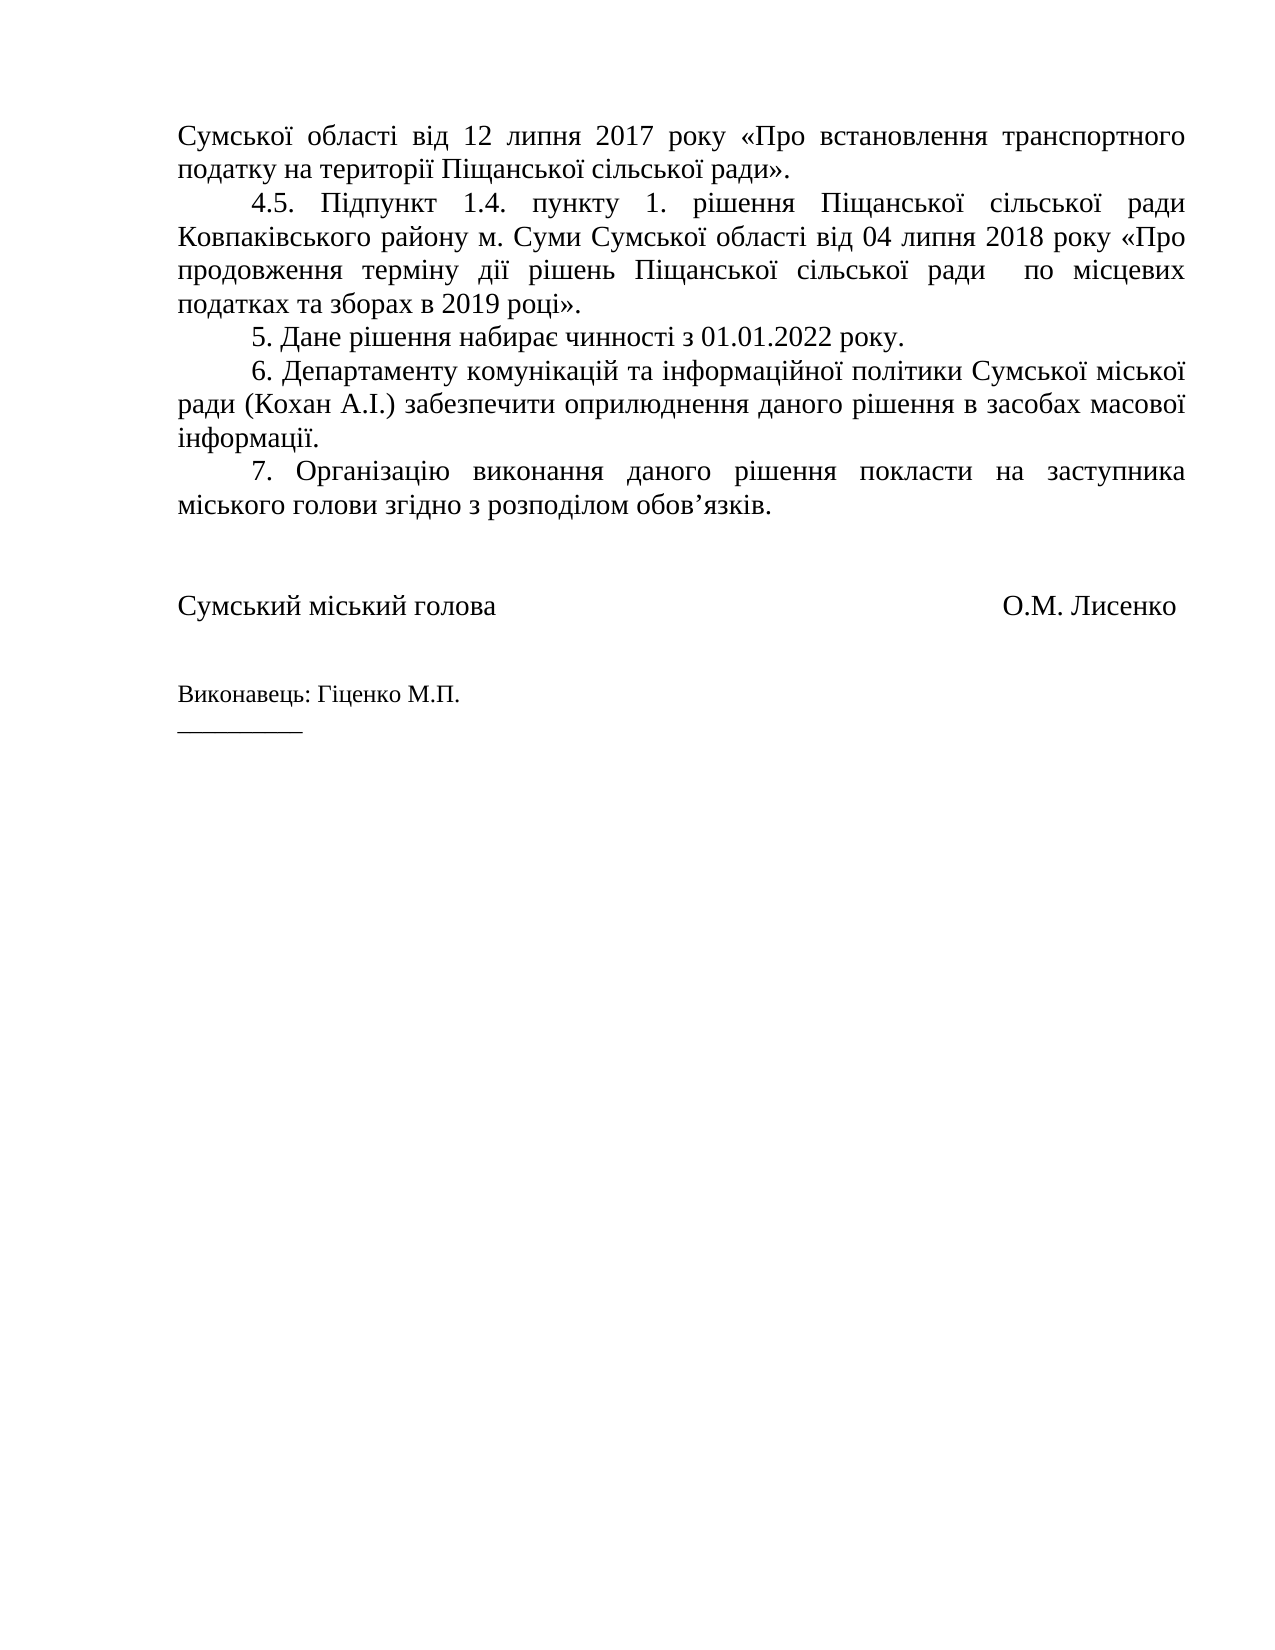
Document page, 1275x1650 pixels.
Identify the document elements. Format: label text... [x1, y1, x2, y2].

text __________ [177, 707, 1186, 736]
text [177, 118, 1186, 185]
text 5. Дане рішення набирає чинності з 01.01.2022 року. [177, 319, 1186, 353]
text Сумський міський голова О.М. Лисенко [177, 588, 1186, 621]
text 4.5. Підпункт 1.4. пункту 1. рішення Піщанської сільської ради Ковпаківського району м. Суми Сумської області від 04 липня 2018 року «Про продовження терміну дії рішень Піщанської сільської ради по місцевих податках та зборах в 2019 році». [177, 185, 1186, 319]
text 6. Департаменту комунікацій та інформаційної політики Сумської міської ради (Кохан А.І.) забезпечити оприлюднення даного рішення в засобах масової інформації. [177, 353, 1186, 453]
text Виконавець: Гіценко М.П. [177, 679, 1186, 707]
text 7. Організацію виконання даного рішення покласти на заступника міського голови згідно з розподілом обов’язків. [177, 453, 1186, 521]
